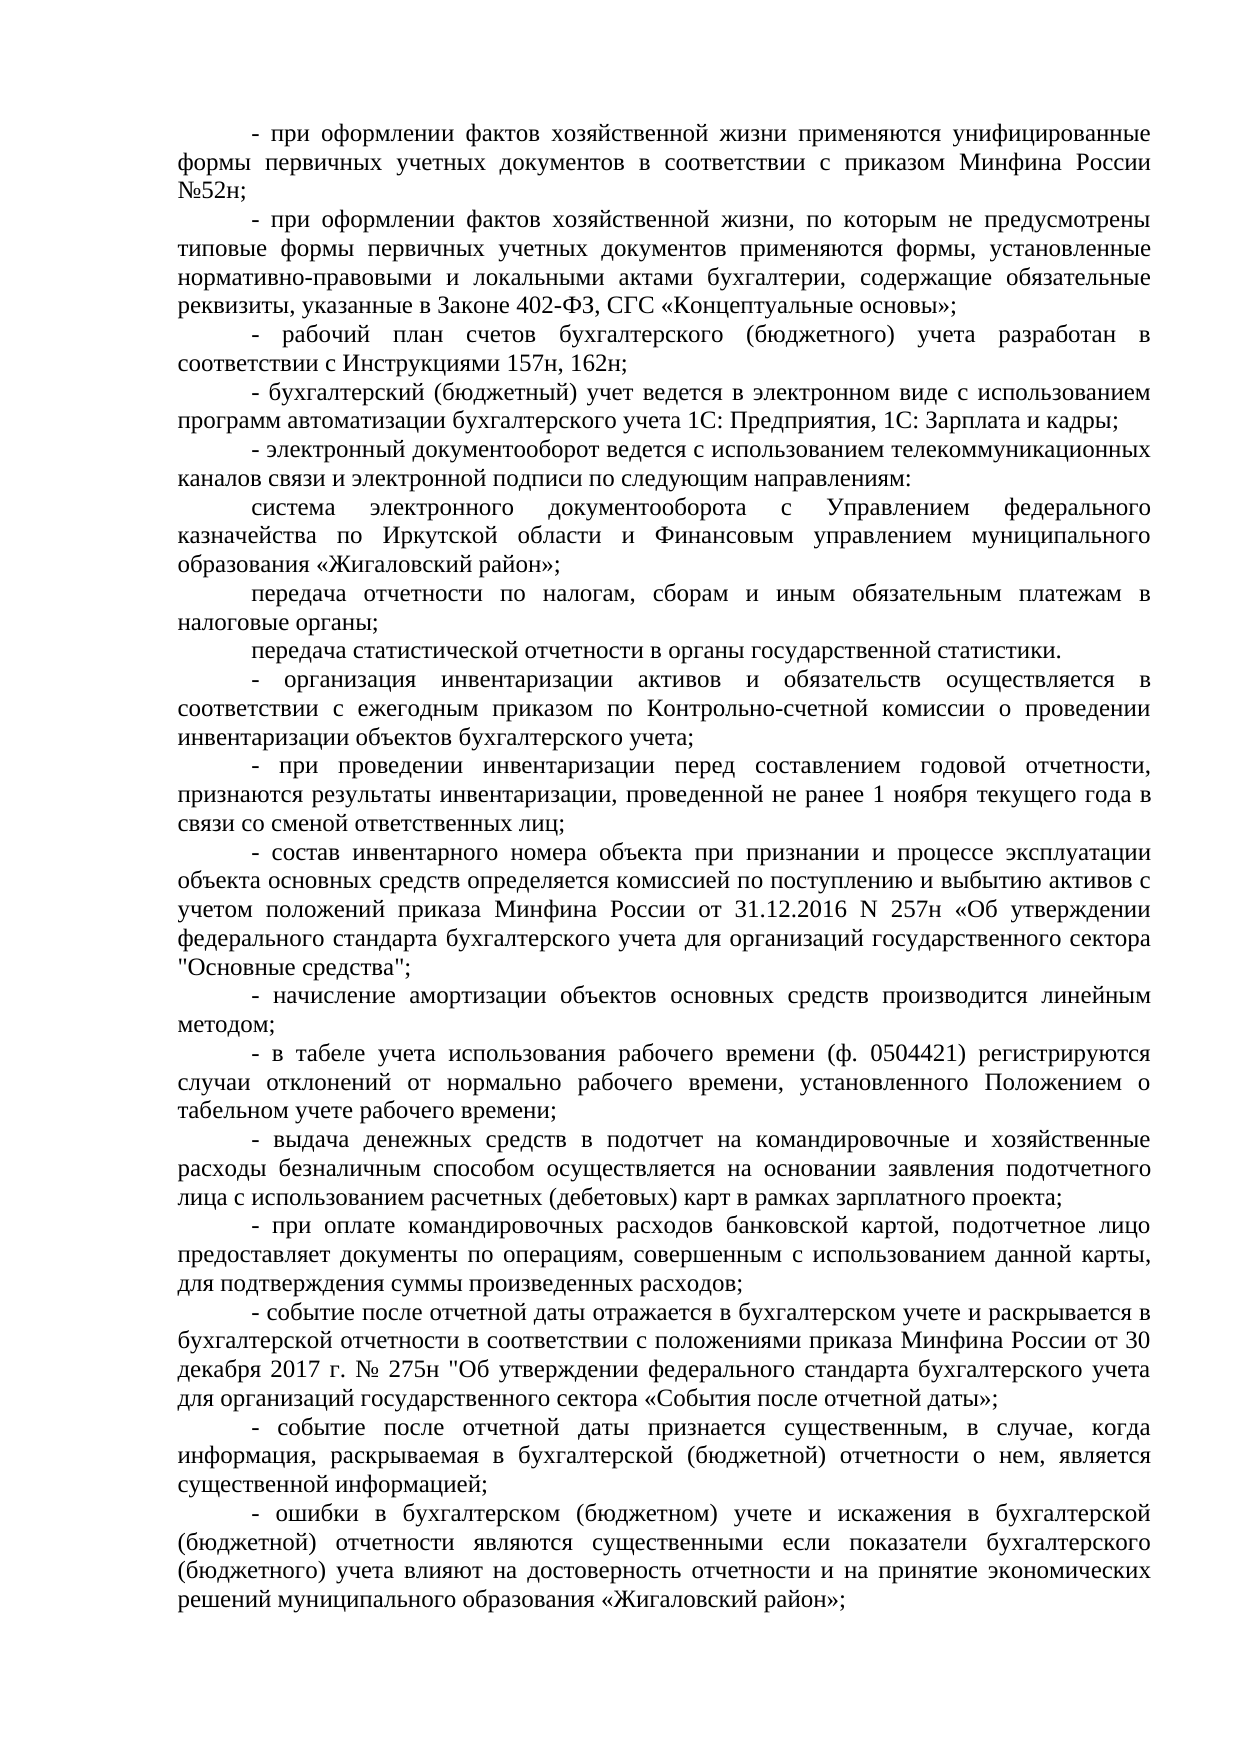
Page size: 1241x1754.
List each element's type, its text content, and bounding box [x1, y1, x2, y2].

text - при проведении инвентаризации перед составлением годовой отчетности, признаются результаты инвентаризации, проведенной не ранее 1 ноября текущего года в связи со сменой ответственных лиц; [177, 751, 1152, 837]
text - рабочий план счетов бухгалтерского (бюджетного) учета разработан в соответствии с Инструкциями 157н, 162н; [177, 319, 1152, 377]
text - при оформлении фактов хозяйственной жизни применяются унифицированные формы первичных учетных документов в соответствии с приказом Минфина России №52н; [177, 118, 1152, 204]
text передача статистической отчетности в органы государственной статистики. [177, 636, 1152, 664]
text - бухгалтерский (бюджетный) учет ведется в электронном виде с использованием программ автоматизации бухгалтерского учета 1С: Предприятия, 1С: Зарплата и кадры; [177, 377, 1152, 434]
text - при оплате командировочных расходов банковской картой, подотчетное лицо предоставляет документы по операциям, совершенным с использованием данной карты, для подтверждения суммы произведенных расходов; [177, 1211, 1152, 1297]
text - событие после отчетной даты отражается в бухгалтерском учете и раскрывается в бухгалтерской отчетности в соответствии с положениями приказа Минфина России от 30 декабря 2017 г. № 275н "Об утверждении федерального стандарта бухгалтерского учета для организаций государственного сектора «События после отчетной даты»; [177, 1297, 1152, 1412]
text - ошибки в бухгалтерском (бюджетном) учете и искажения в бухгалтерской (бюджетной) отчетности являются существенными если показатели бухгалтерского (бюджетного) учета влияют на достоверность отчетности и на принятие экономических решений муниципального образования «Жигаловский район»; [177, 1498, 1152, 1613]
text - при оформлении фактов хозяйственной жизни, по которым не предусмотрены типовые формы первичных учетных документов применяются формы, установленные нормативно-правовыми и локальными актами бухгалтерии, содержащие обязательные реквизиты, указанные в Законе 402-ФЗ, СГС «Концептуальные основы»; [177, 204, 1152, 319]
text - событие после отчетной даты признается существенным, в случае, когда информация, раскрываемая в бухгалтерской (бюджетной) отчетности о нем, является существенной информацией; [177, 1412, 1152, 1498]
text - в табеле учета использования рабочего времени (ф. 0504421) регистрируются случаи отклонений от нормально рабочего времени, установленного Положением о табельном учете рабочего времени; [177, 1038, 1152, 1124]
text - выдача денежных средств в подотчет на командировочные и хозяйственные расходы безналичным способом осуществляется на основании заявления подотчетного лица с использованием расчетных (дебетовых) карт в рамках зарплатного проекта; [177, 1124, 1152, 1211]
text - состав инвентарного номера объекта при признании и процессе эксплуатации объекта основных средств определяется комиссией по поступлению и выбытию активов с учетом положений приказа Минфина России от 31.12.2016 N 257н «Об утверждении федерального стандарта бухгалтерского учета для организаций государственного сектора "Основные средства"; [177, 837, 1152, 981]
text - электронный документооборот ведется с использованием телекоммуникационных каналов связи и электронной подписи по следующим направлениям: [177, 434, 1152, 492]
text передача отчетности по налогам, сборам и иным обязательным платежам в налоговые органы; [177, 578, 1152, 636]
text система электронного документооборота с Управлением федерального казначейства по Иркутской области и Финансовым управлением муниципального образования «Жигаловский район»; [177, 492, 1152, 578]
text - начисление амортизации объектов основных средств производится линейным методом; [177, 981, 1152, 1038]
text - организация инвентаризации активов и обязательств осуществляется в соответствии с ежегодным приказом по Контрольно-счетной комиссии о проведении инвентаризации объектов бухгалтерского учета; [177, 664, 1152, 751]
